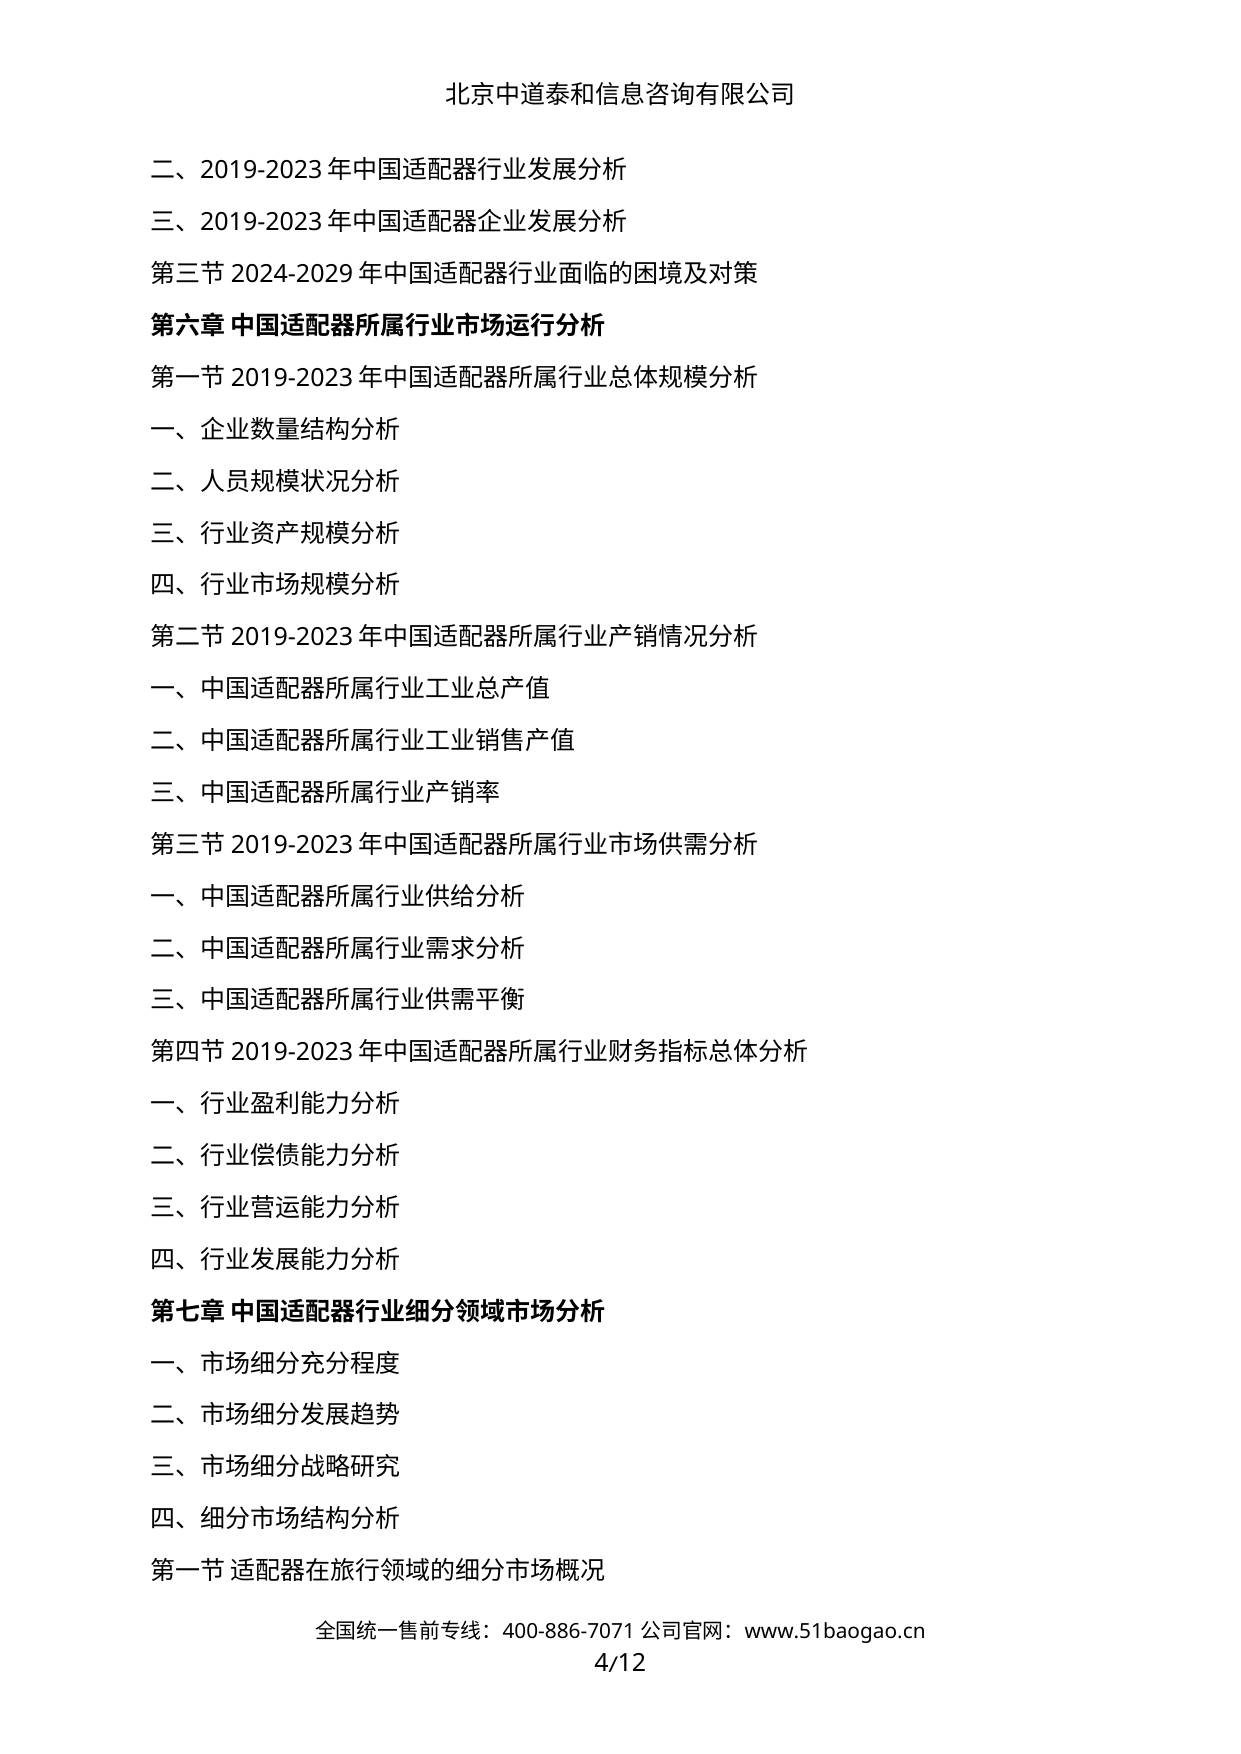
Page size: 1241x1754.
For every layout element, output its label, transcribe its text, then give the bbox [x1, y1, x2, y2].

text 第三节 2019-2023年中国适配器所属行业市场供需分析 [150, 824, 1090, 861]
text 一、市场细分充分程度 [150, 1343, 1090, 1379]
text 二、人员规模状况分析 [150, 461, 1090, 497]
text 一、中国适配器所属行业供给分析 [150, 876, 1090, 912]
text 二、中国适配器所属行业工业销售产值 [150, 721, 1090, 757]
text 三、中国适配器所属行业供需平衡 [150, 980, 1090, 1016]
text 二、2019-2023年中国适配器行业发展分析 [150, 150, 1090, 186]
text 四、行业发展能力分析 [150, 1239, 1090, 1276]
text 三、2019-2023年中国适配器企业发展分析 [150, 202, 1090, 238]
text 三、行业资产规模分析 [150, 513, 1090, 549]
text 四、行业市场规模分析 [150, 565, 1090, 601]
text 第二节 2019-2023年中国适配器所属行业产销情况分析 [150, 617, 1090, 653]
text 二、市场细分发展趋势 [150, 1395, 1090, 1431]
text 一、行业盈利能力分析 [150, 1084, 1090, 1120]
text 三、中国适配器所属行业产销率 [150, 772, 1090, 809]
text 一、中国适配器所属行业工业总产值 [150, 669, 1090, 705]
text 一、企业数量结构分析 [150, 409, 1090, 446]
text 第一节 2019-2023年中国适配器所属行业总体规模分析 [150, 357, 1090, 394]
text 四、细分市场结构分析 [150, 1499, 1090, 1535]
text 第七章 中国适配器行业细分领域市场分析 [150, 1291, 1090, 1327]
text 二、中国适配器所属行业需求分析 [150, 928, 1090, 964]
text 第一节 适配器在旅行领域的细分市场概况 [150, 1551, 1090, 1587]
text 第三节 2024-2029年中国适配器行业面临的困境及对策 [150, 254, 1090, 290]
text 二、行业偿债能力分析 [150, 1136, 1090, 1172]
text 三、市场细分战略研究 [150, 1447, 1090, 1483]
text 第四节 2019-2023年中国适配器所属行业财务指标总体分析 [150, 1032, 1090, 1068]
text 三、行业营运能力分析 [150, 1187, 1090, 1224]
text 第六章 中国适配器所属行业市场运行分析 [150, 306, 1090, 342]
